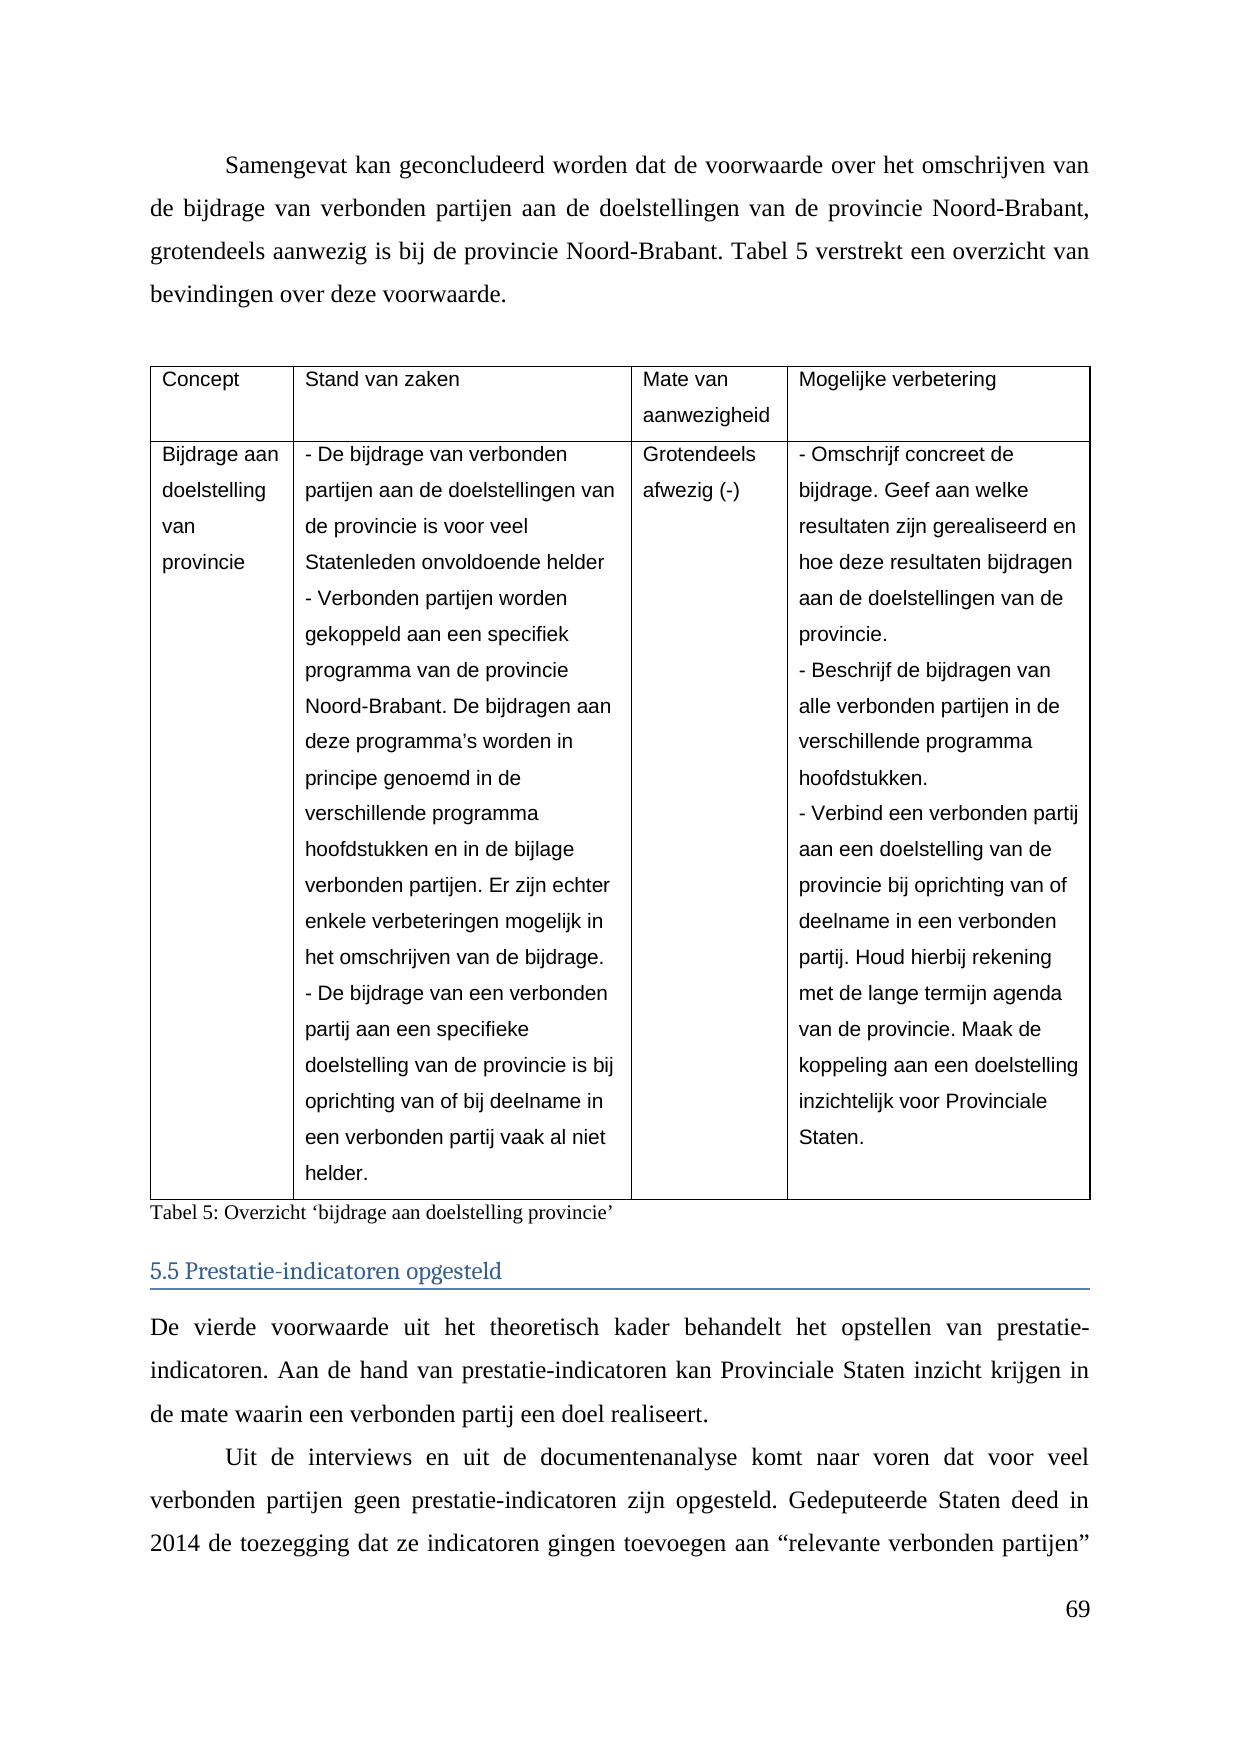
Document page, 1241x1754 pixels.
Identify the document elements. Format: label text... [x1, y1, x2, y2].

text Tabel 5: Overzicht ‘bijdrage aan doelstelling provincie’ [150, 1200, 1090, 1224]
table_header Mogelijke verbetering [788, 367, 1089, 441]
table_cell Bijdrage aan doelstelling van provincie [151, 442, 293, 1199]
subtitle 5.5 Prestatie-indicatoren opgesteld [150, 1257, 1090, 1288]
table_cell - Omschrijf concreet de bijdrage. Geef aan welke resultaten zijn gerealiseerd en hoe deze resultaten bijdragen aan de doelstellingen van de provincie. - Beschrijf de bijdragen van alle verbonden partijen in de verschillende programma hoofdstukken. - Verbind een verbonden partij aan een doelstelling van de provincie bij oprichting van of deelname in een verbonden partij. Houd hierbij rekening met de lange termijn agenda van de provincie. Maak de koppeling aan een doelstelling inzichtelijk voor Provinciale Staten. [788, 442, 1089, 1199]
table_cell - De bijdrage van verbonden partijen aan de doelstellingen van de provincie is voor veel Statenleden onvoldoende helder - Verbonden partijen worden gekoppeld aan een specifiek programma van de provincie Noord-Brabant. De bijdragen aan deze programma’s worden in principe genoemd in de verschillende programma hoofdstukken en in de bijlage verbonden partijen. Er zijn echter enkele verbeteringen mogelijk in het omschrijven van de bijdrage. - De bijdrage van een verbonden partij aan een specifieke doelstelling van de provincie is bij oprichting van of bij deelname in een verbonden partij vaak al niet helder. [294, 442, 631, 1199]
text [150, 1442, 1090, 1557]
text Samengevat kan geconcludeerd worden dat de voorwaarde over het omschrijven van de bijdrage van verbonden partijen aan de doelstellingen van de provincie Noord-Brabant, grotendeels aanwezig is bij de provincie Noord-Brabant. Tabel 5 verstrekt een overzicht van bevindingen over deze voorwaarde. [150, 150, 1090, 308]
table_header Stand van zaken [294, 367, 631, 441]
table_header Concept [151, 367, 293, 441]
text De vierde voorwaarde uit het theoretisch kader behandelt het opstellen van prestatie-indicatoren. Aan de hand van prestatie-indicatoren kan Provinciale Staten inzicht krijgen in de mate waarin een verbonden partij een doel realiseert. [150, 1312, 1090, 1427]
table_cell Grotendeels afwezig (-) [632, 442, 787, 1199]
table_header Mate van aanwezigheid [632, 367, 787, 441]
